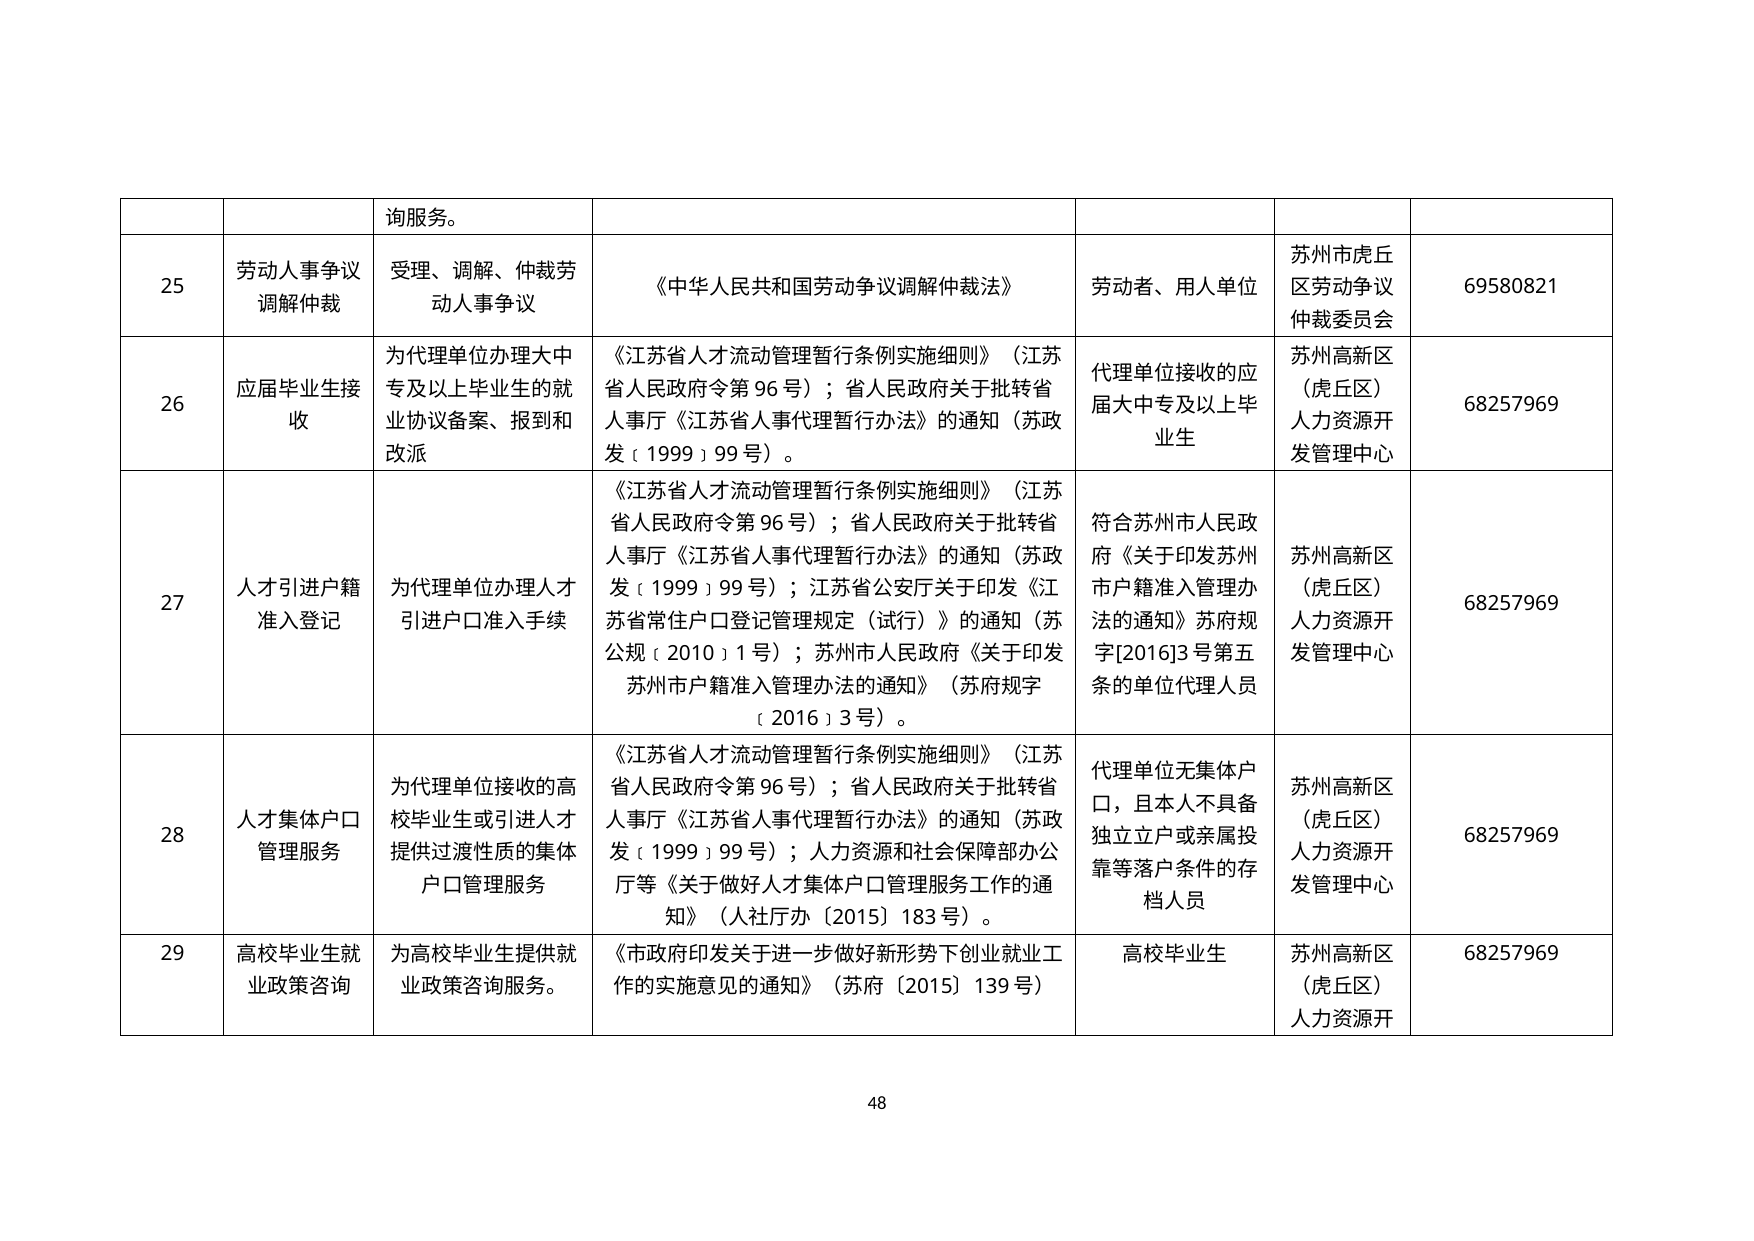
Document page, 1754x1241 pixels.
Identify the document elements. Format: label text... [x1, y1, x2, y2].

table_cell 代理单位接收的应届大中专及以上毕业生 [1076, 337, 1274, 470]
table_cell 68257969 [1411, 471, 1612, 734]
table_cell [1275, 199, 1410, 234]
table_cell 《江苏省人才流动管理暂行条例实施细则》（江苏省人民政府令第96号）；省人民政府关于批转省人事厅《江苏省人事代理暂行办法》的通知（苏政发﹝1999﹞99号）；江苏省公安厅关于印发《江苏省常住户口登记管理规定（试行）》的通知（苏公规﹝2010﹞1号）；苏州市人民政府《关于印发苏州市户籍准入管理办法的通知》（苏府规字﹝2016﹞3号）。 [593, 471, 1075, 734]
table_cell 符合苏州市人民政府《关于印发苏州市户籍准入管理办法的通知》苏府规字[2016]3号第五条的单位代理人员 [1076, 471, 1274, 734]
table_cell 受理、调解、仲裁劳动人事争议 [374, 235, 592, 336]
table_cell 苏州高新区（虎丘区）人力资源开发管理中心 [1275, 735, 1410, 933]
table_cell 为代理单位接收的高校毕业生或引进人才提供过渡性质的集体户口管理服务 [374, 735, 592, 933]
table_cell 高校毕业生 [1076, 935, 1274, 1035]
table_cell 人才集体户口管理服务 [224, 735, 373, 933]
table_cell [1076, 199, 1274, 234]
table_cell 劳动者、用人单位 [1076, 235, 1274, 336]
table_cell 《中华人民共和国劳动争议调解仲裁法》 [593, 235, 1075, 336]
table_cell 69580821 [1411, 235, 1612, 336]
table_cell 68257969 [1411, 735, 1612, 933]
table_cell 苏州高新区（虎丘区）人力资源开发管理中心 [1275, 471, 1410, 734]
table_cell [593, 199, 1075, 234]
table_cell 68257969 [1411, 337, 1612, 470]
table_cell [1411, 199, 1612, 234]
table_cell 25 [121, 235, 223, 336]
table_cell 28 [121, 735, 223, 933]
table_cell 《江苏省人才流动管理暂行条例实施细则》（江苏省人民政府令第96号）；省人民政府关于批转省人事厅《江苏省人事代理暂行办法》的通知（苏政发﹝1999﹞99号）；人力资源和社会保障部办公厅等《关于做好人才集体户口管理服务工作的通知》（人社厅办〔2015〕183号）。 [593, 735, 1075, 933]
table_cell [224, 199, 373, 234]
table_cell 为高校毕业生提供就业政策咨询服务。 [374, 935, 592, 1035]
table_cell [1275, 935, 1410, 1035]
table_cell 劳动人事争议调解仲裁 [224, 235, 373, 336]
table_cell 24 [121, 199, 223, 234]
table_cell 代理单位无集体户口，且本人不具备独立立户或亲属投靠等落户条件的存档人员 [1076, 735, 1274, 933]
table_cell 应届毕业生接收 [224, 337, 373, 470]
table_cell 苏州市虎丘区劳动争议仲裁委员会 [1275, 235, 1410, 336]
table_cell 为代理单位办理大中专及以上毕业生的就业协议备案、报到和改派 [374, 337, 592, 470]
table_cell 《江苏省人才流动管理暂行条例实施细则》（江苏省人民政府令第96号）；省人民政府关于批转省人事厅《江苏省人事代理暂行办法》的通知（苏政发﹝1999﹞99号）。 [593, 337, 1075, 470]
table_cell 人才引进户籍准入登记 [224, 471, 373, 734]
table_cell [374, 199, 592, 234]
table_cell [593, 935, 1075, 1035]
table_cell 高校毕业生就业政策咨询 [224, 935, 373, 1035]
table_cell 68257969 [1411, 935, 1612, 1035]
table_cell 苏州高新区（虎丘区）人力资源开发管理中心 [1275, 337, 1410, 470]
table_cell 29 [121, 935, 223, 1035]
table_cell 为代理单位办理人才引进户口准入手续 [374, 471, 592, 734]
table_cell 27 [121, 471, 223, 734]
table_cell 26 [121, 337, 223, 470]
